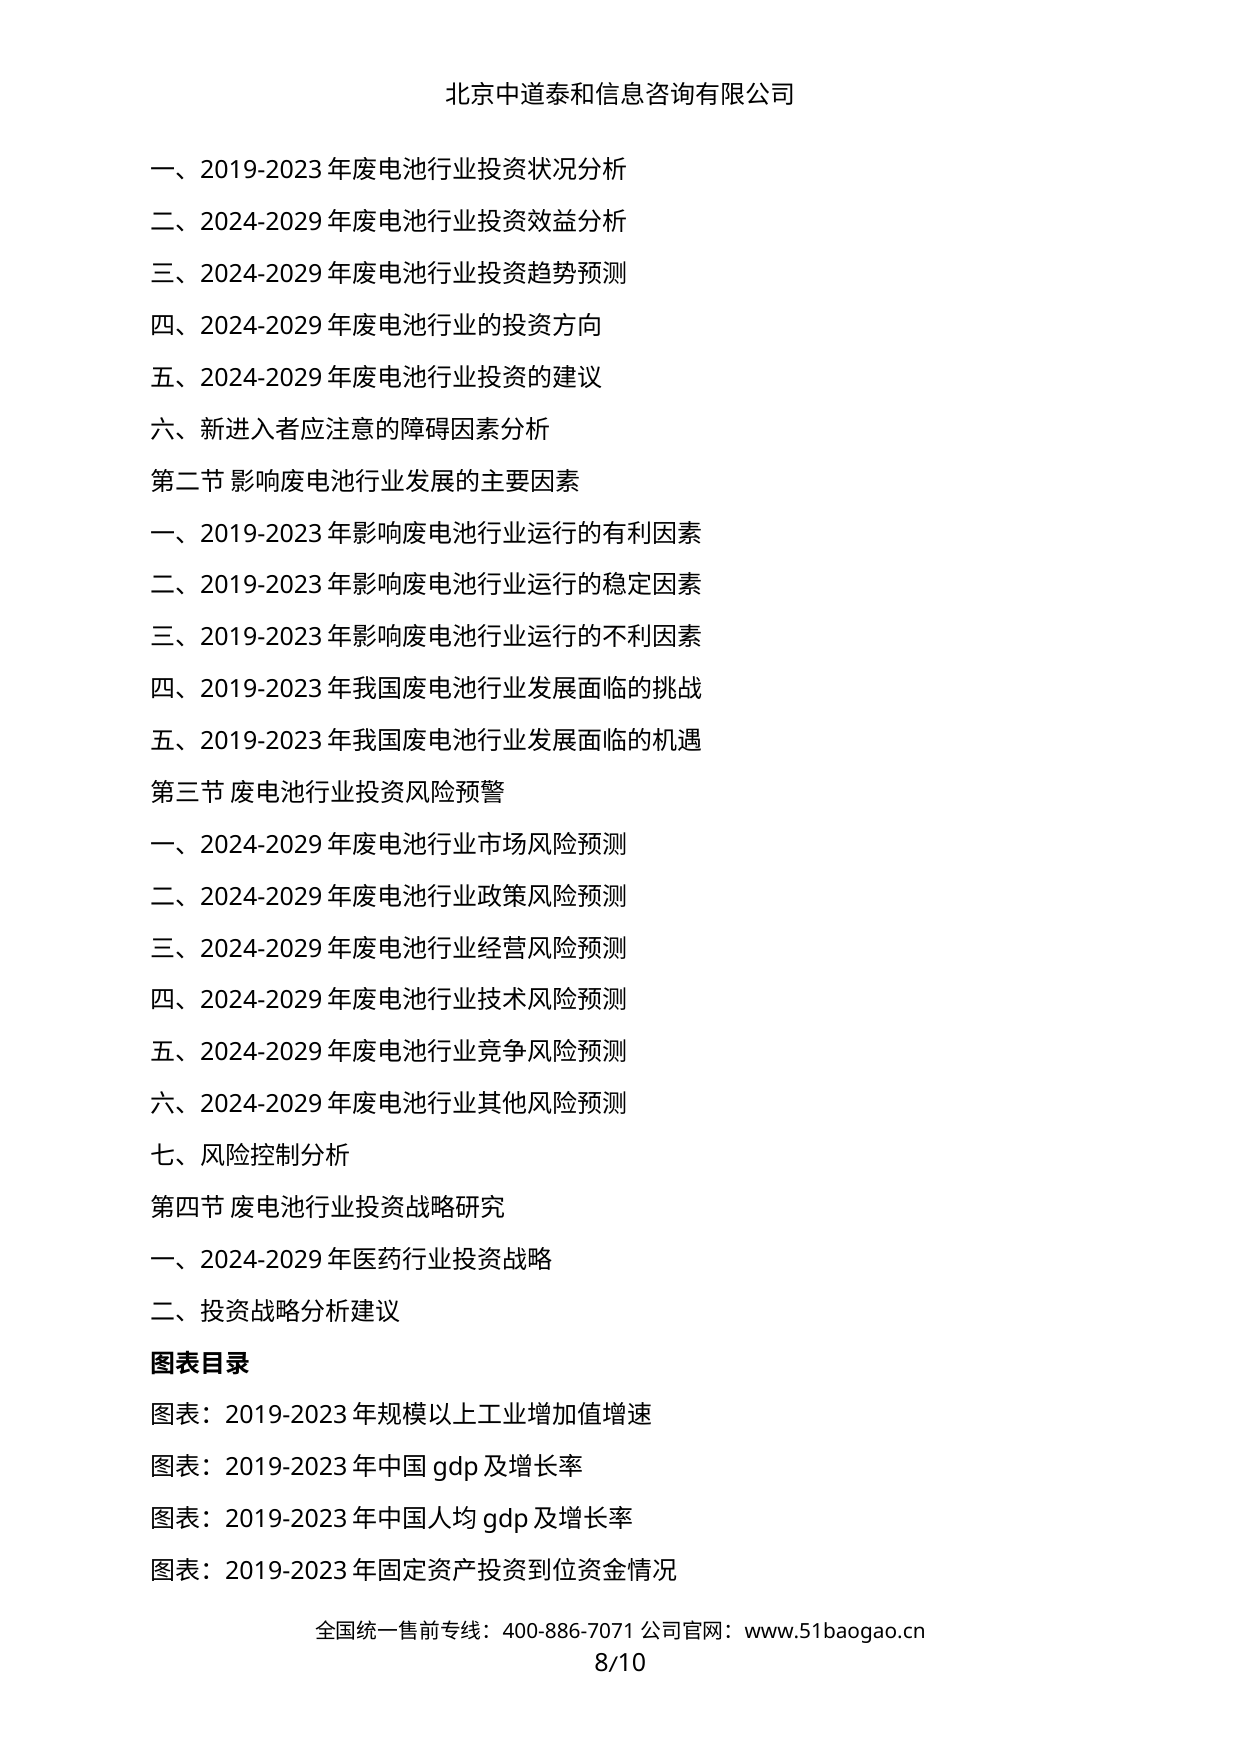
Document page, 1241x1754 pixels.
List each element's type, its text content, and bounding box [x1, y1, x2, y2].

text 二、投资战略分析建议 [150, 1291, 1090, 1327]
text 二、2019-2023年影响废电池行业运行的稳定因素 [150, 565, 1090, 601]
text 三、2024-2029年废电池行业投资趋势预测 [150, 254, 1090, 290]
text 四、2024-2029年废电池行业技术风险预测 [150, 980, 1090, 1016]
text 二、2024-2029年废电池行业投资效益分析 [150, 202, 1090, 238]
text 五、2024-2029年废电池行业竞争风险预测 [150, 1032, 1090, 1068]
text 四、2024-2029年废电池行业的投资方向 [150, 306, 1090, 342]
text 六、2024-2029年废电池行业其他风险预测 [150, 1084, 1090, 1120]
text 一、2024-2029年医药行业投资战略 [150, 1239, 1090, 1276]
text 图表：2019-2023年中国人均gdp及增长率 [150, 1499, 1090, 1535]
text 七、风险控制分析 [150, 1136, 1090, 1172]
text 一、2019-2023年废电池行业投资状况分析 [150, 150, 1090, 186]
text 四、2019-2023年我国废电池行业发展面临的挑战 [150, 669, 1090, 705]
text 一、2019-2023年影响废电池行业运行的有利因素 [150, 513, 1090, 549]
text 二、2024-2029年废电池行业政策风险预测 [150, 876, 1090, 912]
text 第三节 废电池行业投资风险预警 [150, 772, 1090, 809]
text 图表：2019-2023年规模以上工业增加值增速 [150, 1395, 1090, 1431]
text 第四节 废电池行业投资战略研究 [150, 1187, 1090, 1224]
text 三、2024-2029年废电池行业经营风险预测 [150, 928, 1090, 964]
text 六、新进入者应注意的障碍因素分析 [150, 409, 1090, 446]
text 三、2019-2023年影响废电池行业运行的不利因素 [150, 617, 1090, 653]
text 五、2019-2023年我国废电池行业发展面临的机遇 [150, 721, 1090, 757]
text 图表目录 [150, 1343, 1090, 1379]
text 图表：2019-2023年中国gdp及增长率 [150, 1447, 1090, 1483]
text 第二节 影响废电池行业发展的主要因素 [150, 461, 1090, 497]
text 五、2024-2029年废电池行业投资的建议 [150, 357, 1090, 394]
text 图表：2019-2023年固定资产投资到位资金情况 [150, 1551, 1090, 1587]
text 一、2024-2029年废电池行业市场风险预测 [150, 824, 1090, 861]
